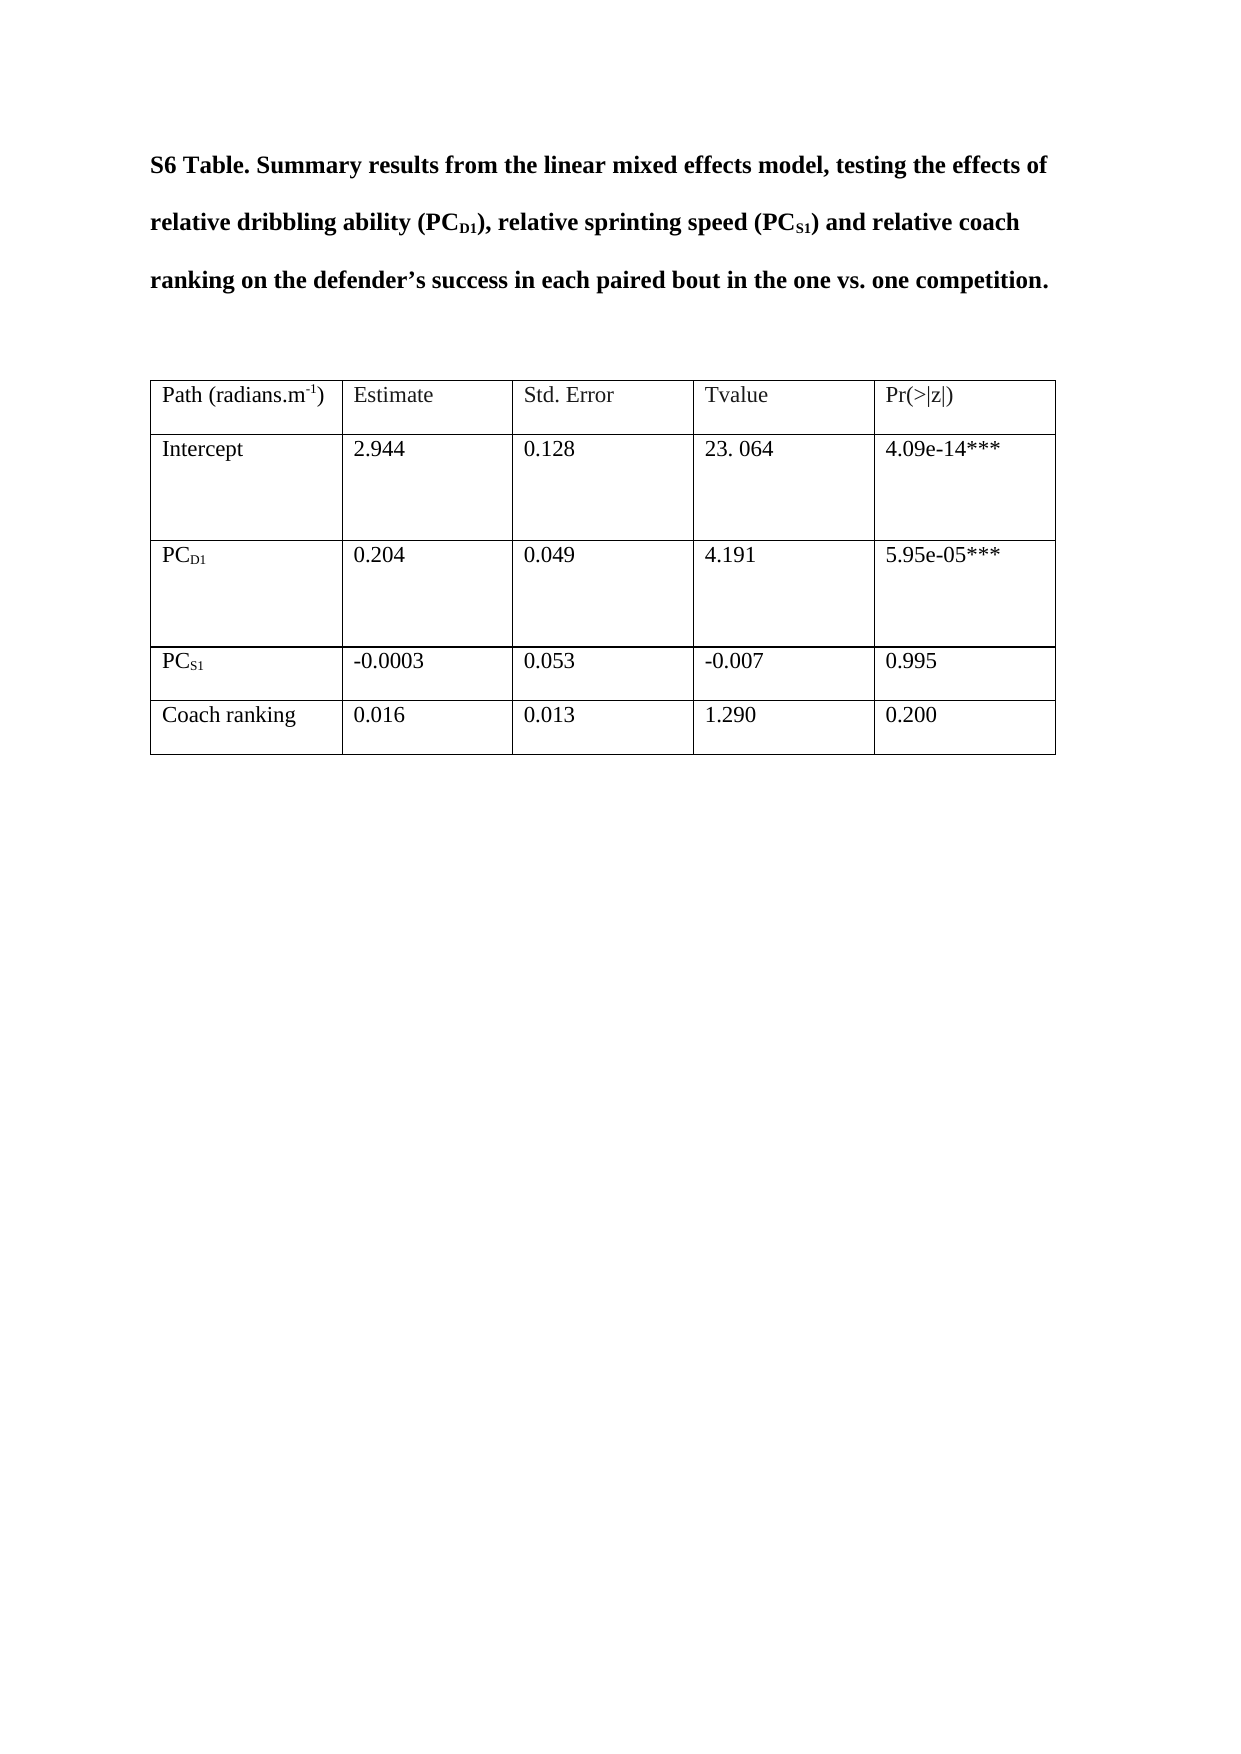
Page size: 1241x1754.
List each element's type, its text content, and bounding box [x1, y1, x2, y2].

table_cell 0.016 [343, 701, 512, 754]
table_cell 1.290 [694, 701, 874, 754]
table_cell 4.09e-14*** [875, 435, 1055, 540]
table_cell 0.204 [343, 541, 512, 646]
table_cell 2.944 [343, 435, 512, 540]
table_header Estimate [343, 381, 512, 434]
table_cell 0.053 [513, 648, 693, 700]
table_cell -0.0003 [343, 648, 512, 700]
table_cell Intercept [151, 435, 342, 540]
table_cell Coach ranking [151, 701, 342, 754]
table_cell 0.049 [513, 541, 693, 646]
table_header Std. Error [513, 381, 693, 434]
table_cell 0.013 [513, 701, 693, 754]
table_cell 0.128 [513, 435, 693, 540]
table_cell -0.007 [694, 648, 874, 700]
text S6 Table. Summary results from the linear mixed effects model, testing the effects of relative dribbling ability (PCD1), relative sprinting speed (PCS1) and relative coach ranking on the defender’s success in each paired bout in the one vs. one competition. [150, 150, 1090, 294]
table_cell 5.95e-05*** [875, 541, 1055, 646]
table_header Tvalue [694, 381, 874, 434]
table_cell 4.191 [694, 541, 874, 646]
table_cell PCD1 [151, 541, 342, 646]
table_cell 0.995 [875, 648, 1055, 700]
table_cell 23. 064 [694, 435, 874, 540]
table_header Path (radians.m-1) [151, 381, 342, 434]
table_cell PCS1 [151, 648, 342, 700]
table_cell 0.200 [875, 701, 1055, 754]
table_header Pr(>|z|) [875, 381, 1055, 434]
